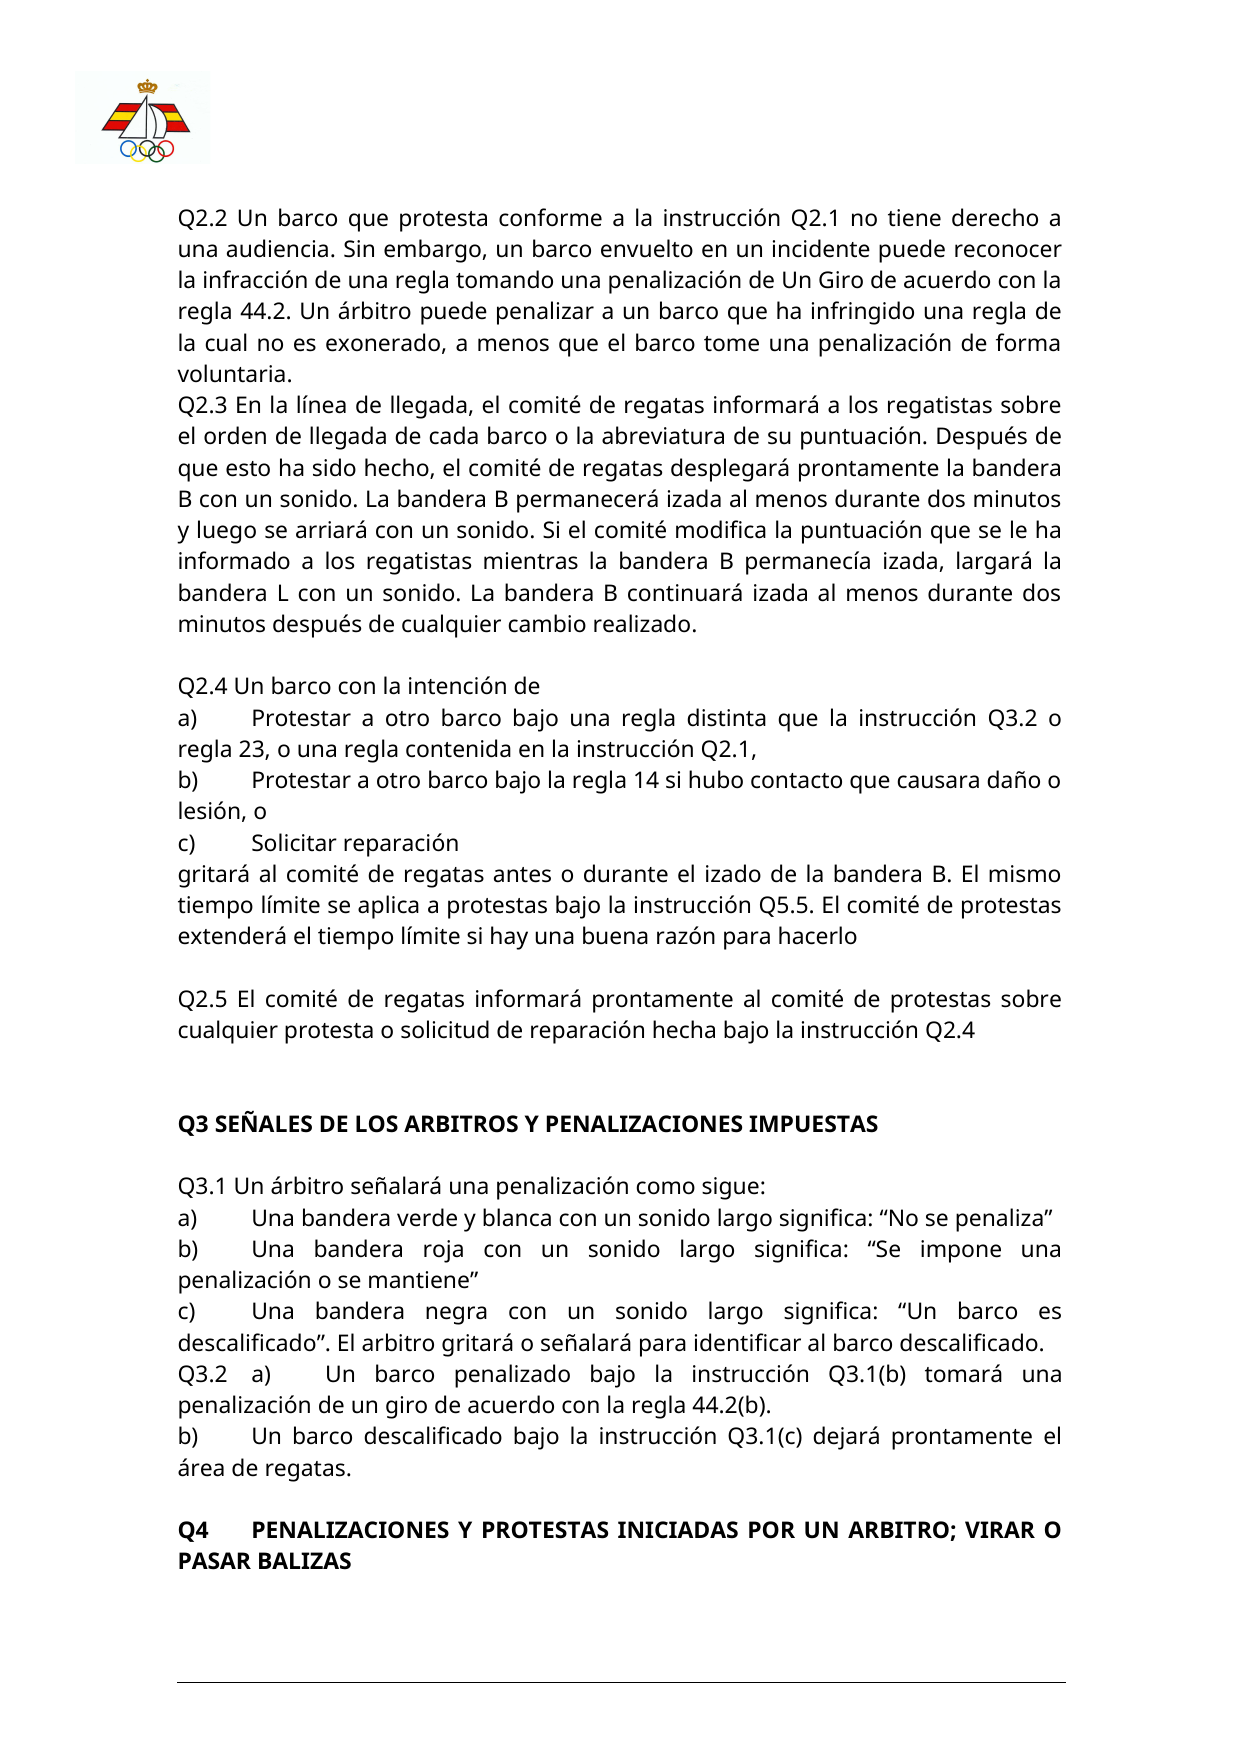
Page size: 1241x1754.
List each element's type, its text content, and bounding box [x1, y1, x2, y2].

text Q3.1 Un árbitro señalará una penalización como sigue: [177, 1170, 1063, 1202]
text c) Solicitar reparación [177, 827, 1063, 858]
text Q4 PENALIZACIONES Y PROTESTAS INICIADAS POR UN ARBITRO; VIRAR O PASAR BALIZAS [177, 1514, 1063, 1577]
text Q2.2 Un barco que protesta conforme a la instrucción Q2.1 no tiene derecho a una audiencia. Sin embargo, un barco envuelto en un incidente puede reconocer la infracción de una regla tomando una penalización de Un Giro de acuerdo con la regla 44.2. Un árbitro puede penalizar a un barco que ha infringido una regla de la cual no es exonerado, a menos que el barco tome una penalización de forma voluntaria. [177, 202, 1063, 389]
text c) Una bandera negra con un sonido largo significa: “Un barco es descalificado”. El arbitro gritará o señalará para identificar al barco descalificado. [177, 1295, 1063, 1358]
picture [75, 71, 211, 164]
text Q3.2 a) Un barco penalizado bajo la instrucción Q3.1(b) tomará una penalización de un giro de acuerdo con la regla 44.2(b). [177, 1358, 1063, 1420]
text Q3 SEÑALES DE LOS ARBITROS Y PENALIZACIONES IMPUESTAS [177, 1108, 1063, 1139]
text Q2.3 En la línea de llegada, el comité de regatas informará a los regatistas sobre el orden de llegada de cada barco o la abreviatura de su puntuación. Después de que esto ha sido hecho, el comité de regatas desplegará prontamente la bandera B con un sonido. La bandera B permanecerá izada al menos durante dos minutos y luego se arriará con un sonido. Si el comité modifica la puntuación que se le ha informado a los regatistas mientras la bandera B permanecía izada, largará la bandera L con un sonido. La bandera B continuará izada al menos durante dos minutos después de cualquier cambio realizado. [177, 389, 1063, 639]
text b) Un barco descalificado bajo la instrucción Q3.1(c) dejará prontamente el área de regatas. [177, 1420, 1063, 1483]
text gritará al comité de regatas antes o durante el izado de la bandera B. El mismo tiempo límite se aplica a protestas bajo la instrucción Q5.5. El comité de protestas extenderá el tiempo límite si hay una buena razón para hacerlo [177, 858, 1063, 952]
text a) Protestar a otro barco bajo una regla distinta que la instrucción Q3.2 o regla 23, o una regla contenida en la instrucción Q2.1, [177, 702, 1063, 764]
text b) Una bandera roja con un sonido largo significa: “Se impone una penalización o se mantiene” [177, 1233, 1063, 1295]
text a) Una bandera verde y blanca con un sonido largo significa: “No se penaliza” [177, 1202, 1063, 1233]
text Q2.4 Un barco con la intención de [177, 670, 1063, 702]
text b) Protestar a otro barco bajo la regla 14 si hubo contacto que causara daño o lesión, o [177, 764, 1063, 827]
text Q2.5 El comité de regatas informará prontamente al comité de protestas sobre cualquier protesta o solicitud de reparación hecha bajo la instrucción Q2.4 [177, 983, 1063, 1045]
